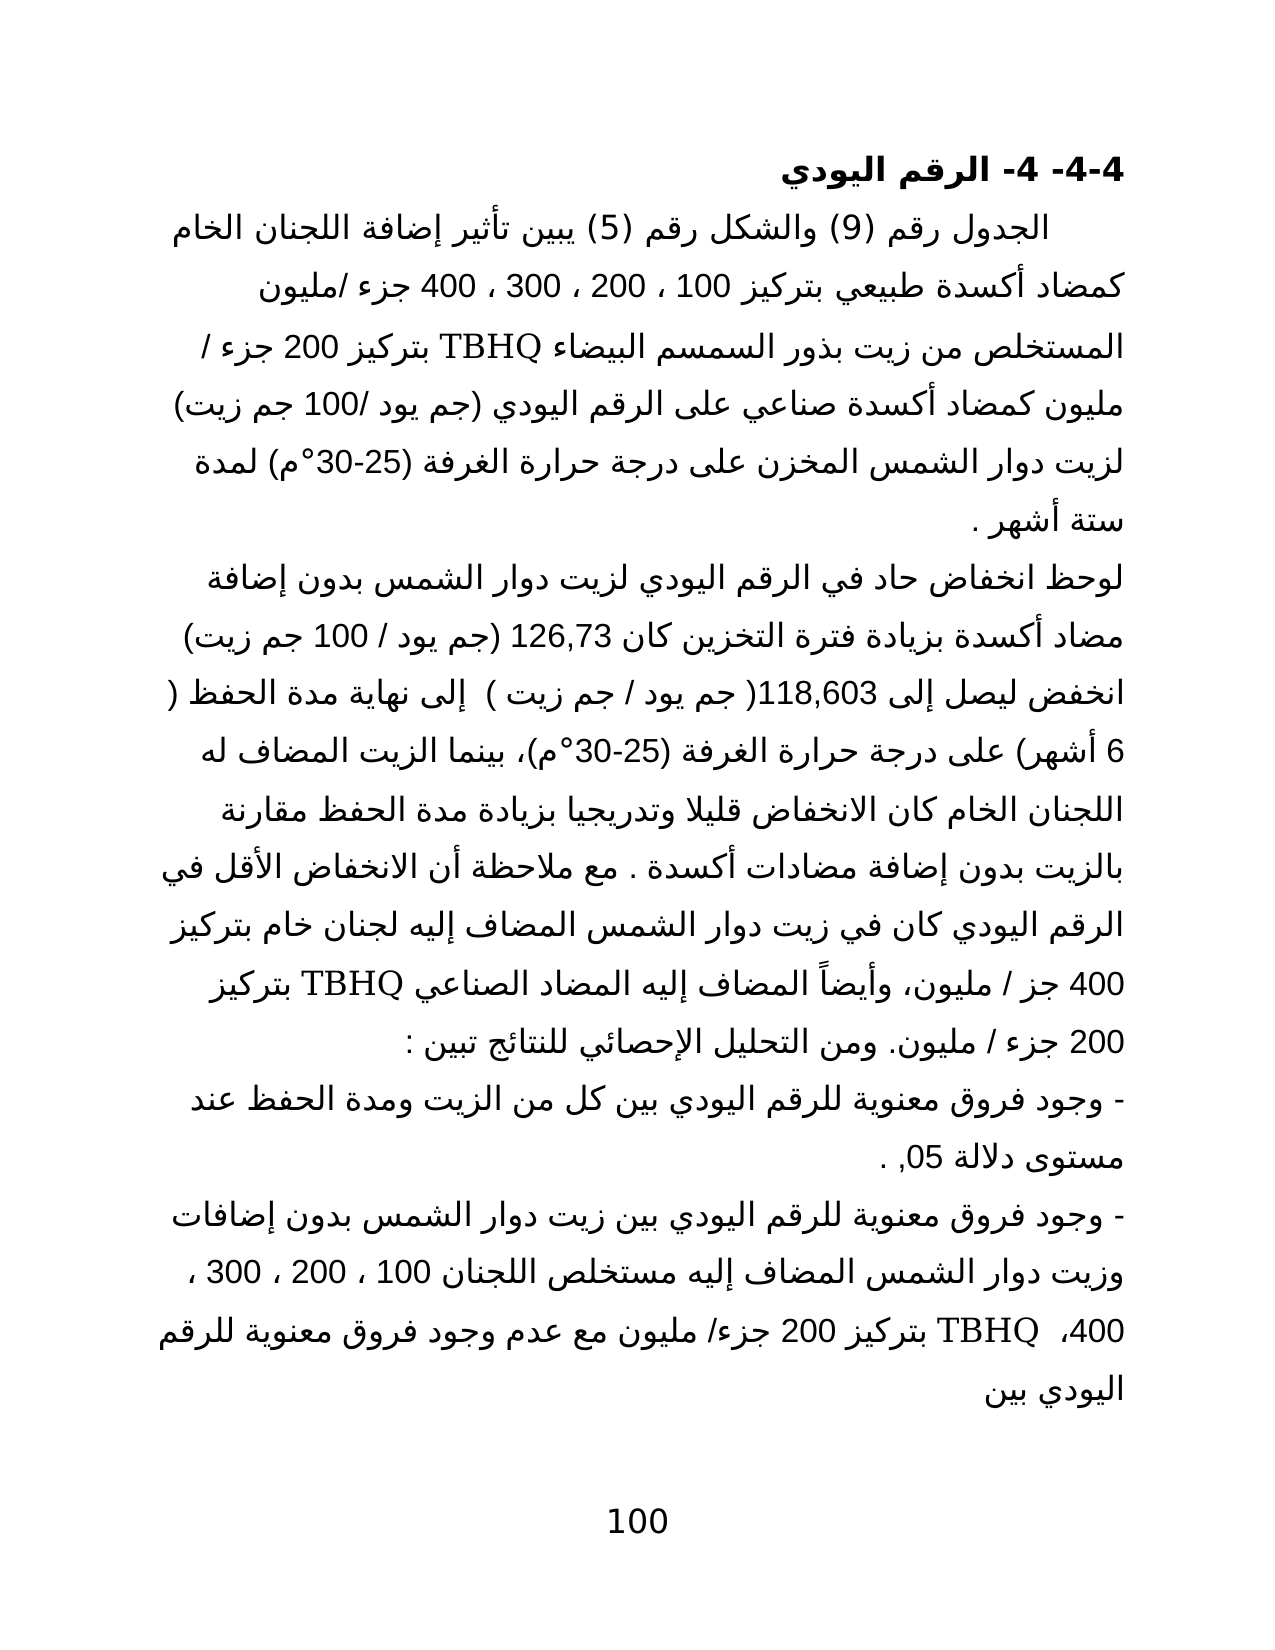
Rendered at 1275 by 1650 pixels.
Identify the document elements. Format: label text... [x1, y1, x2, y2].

text - وجود فروق معنوية للرقم اليودي بين كل من الزيت ومدة الحفظ عند مستوى دلالة 05, . [150, 1079, 1125, 1175]
text - وجود فروق معنوية للرقم اليودي بين زيت دوار الشمس بدون إضافات وزيت دوار الشمس المضاف إليه مستخلص اللجنان 100 ، 200 ، 300 ، 400، TBHQ بتركيز 200 جزء/ مليون مع عدم وجود فروق معنوية للرقم اليودي بين [150, 1194, 1125, 1408]
text لوحظ انخفاض حاد في الرقم اليودي لزيت دوار الشمس بدون إضافة مضاد أكسدة بزيادة فترة التخزين كان 126,73 (جم يود / 100 جم زيت) انخفض ليصل إلى 118,603( جم يود / جم زيت ) إلى نهاية مدة الحفظ (6 أشهر) على درجة حرارة الغرفة (25-30°م)، بينما الزيت المضاف له اللجنان الخام كان الانخفاض قليلا وتدريجيا بزيادة مدة الحفظ مقارنة بالزيت بدون إضافة مضادات أكسدة . مع ملاحظة أن الانخفاض الأقل في الرقم اليودي كان في زيت دوار الشمس المضاف إليه لجنان خام بتركيز 400 جز / مليون، وأيضاً المضاف إليه المضاد الصناعي TBHQ بتركيز 200 جزء / مليون. ومن التحليل الإحصائي للنتائج تبين : [150, 558, 1125, 1060]
text الجدول رقم (9) والشكل رقم (5) يبين تأثير إضافة اللجنان الخام كمضاد أكسدة طبيعي بتركيز 100 ، 200 ، 300 ، 400 جزء /مليون المستخلص من زيت بذور السمسم البيضاء TBHQ بتركيز 200 جزء / مليون كمضاد أكسدة صناعي على الرقم اليودي (جم يود /100 جم زيت) لزيت دوار الشمس المخزن على درجة حرارة الغرفة (25-30°م) لمدة ستة أشهر . [150, 208, 1125, 539]
text 4-4- 4- الرقم اليودي [150, 150, 1125, 189]
